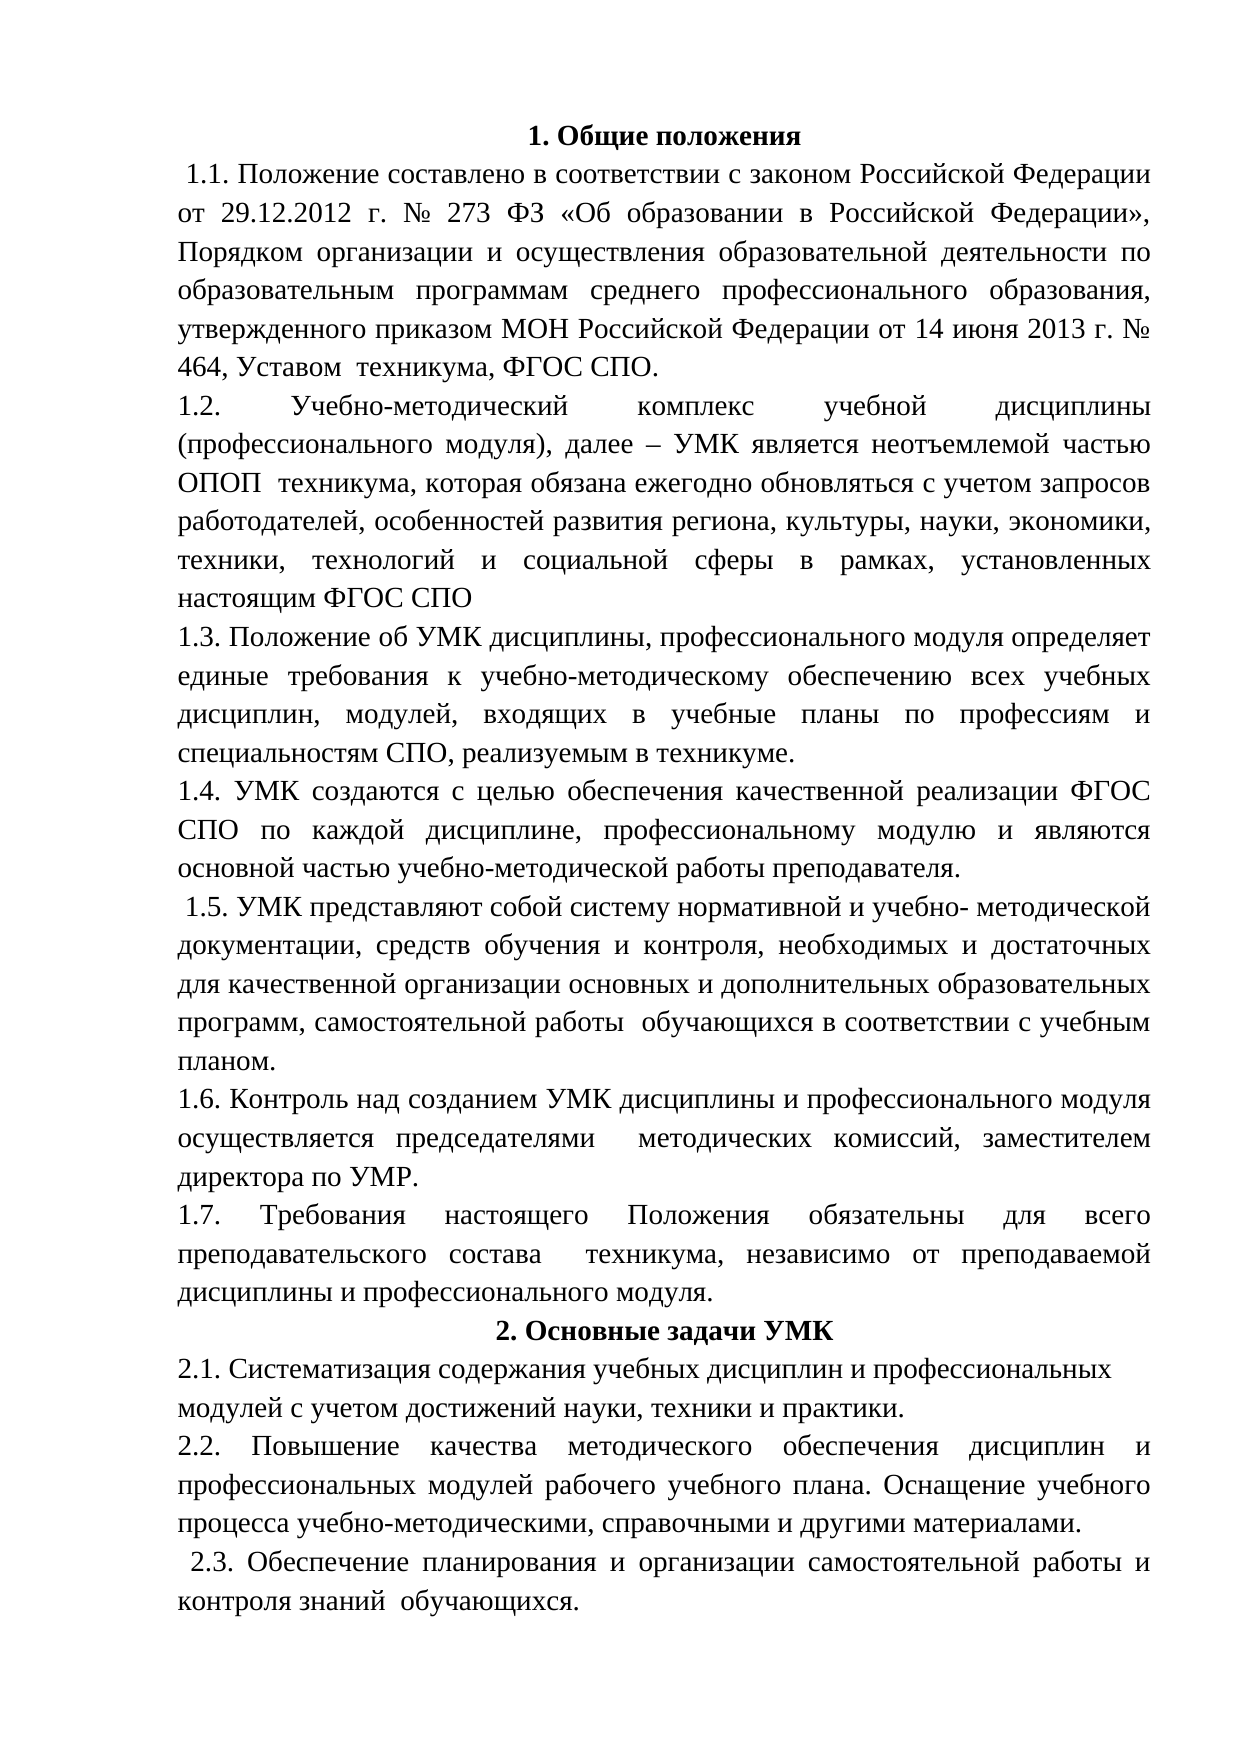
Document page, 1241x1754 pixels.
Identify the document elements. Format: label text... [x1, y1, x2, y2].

text 1. Общие положения [177, 118, 1152, 152]
text 1.6. Контроль над созданием УМК дисциплины и профессионального модуля осуществляется председателями методических комиссий, заместителем директора по УМР. [177, 1082, 1152, 1192]
text 1.5. УМК представляют собой систему нормативной и учебно- методической документации, средств обучения и контроля, необходимых и достаточных для качественной организации основных и дополнительных образовательных программ, самостоятельной работы обучающихся в соответствии с учебным планом. [177, 889, 1152, 1077]
text 1.4. УМК создаются с целью обеспечения качественной реализации ФГОС СПО по каждой дисциплине, профессиональному модулю и являются основной частью учебно-методической работы преподавателя. [177, 773, 1152, 884]
text 2.3. Обеспечение планирования и организации самостоятельной работы и контроля знаний обучающихся. [177, 1544, 1152, 1616]
text 2.2. Повышение качества методического обеспечения дисциплин и профессиональных модулей рабочего учебного плана. Оснащение учебного процесса учебно-методическими, справочными и другими материалами. [177, 1428, 1152, 1539]
text 2.1. Систематизация содержания учебных дисциплин и профессиональных модулей с учетом достижений науки, техники и практики. [177, 1351, 1152, 1423]
text 1.7. Требования настоящего Положения обязательны для всего преподавательского состава техникума, независимо от преподаваемой дисциплины и профессионального модуля. [177, 1197, 1152, 1308]
text 1.3. Положение об УМК дисциплины, профессионального модуля определяет единые требования к учебно-методическому обеспечению всех учебных дисциплин, модулей, входящих в учебные планы по профессиям и специальностям СПО, реализуемым в техникуме. [177, 619, 1152, 768]
text 1.1. Положение составлено в соответствии с законом Российской Федерации от 29.12.2012 г. № 273 ФЗ «Об образовании в Российской Федерации», Порядком организации и осуществления образовательной деятельности по образовательным программам среднего профессионального образования, утвержденного приказом МОН Российской Федерации от 14 июня 2013 г. № 464, Уставом техникума, ФГОС СПО. [177, 157, 1152, 383]
text 2. Основные задачи УМК [177, 1313, 1152, 1346]
text 1.2. Учебно-методический комплекс учебной дисциплины (профессионального модуля), далее – УМК является неотъемлемой частью ОПОП техникума, которая обязана ежегодно обновляться с учетом запросов работодателей, особенностей развития региона, культуры, науки, экономики, техники, технологий и социальной сферы в рамках, установленных настоящим ФГОС СПО [177, 388, 1152, 614]
